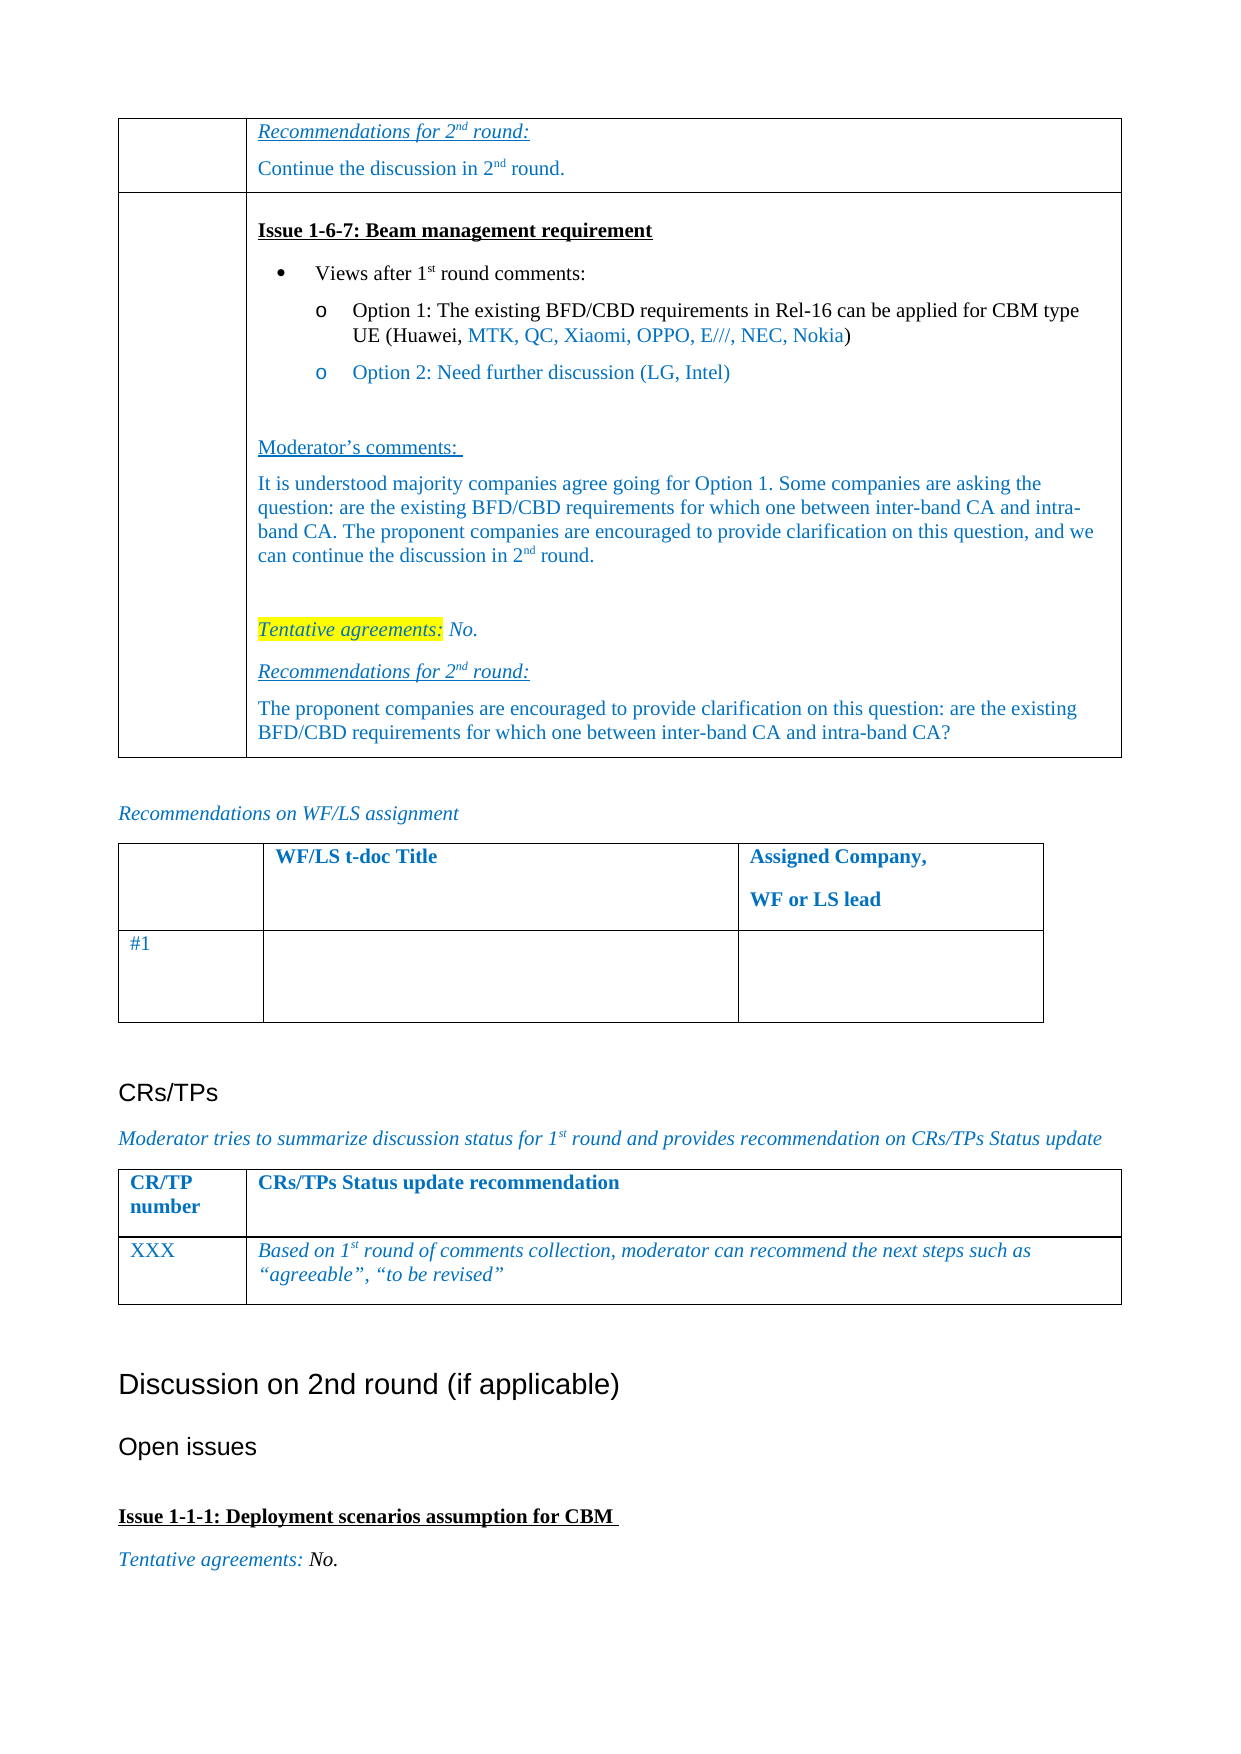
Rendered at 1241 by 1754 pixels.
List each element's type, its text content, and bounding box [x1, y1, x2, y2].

table_cell #1 [119, 931, 263, 1022]
table_header CRs/TPs Status update recommendation [247, 1170, 1121, 1236]
table_header WF/LS t-doc Title [264, 844, 738, 930]
text Tentative agreements: No. [118, 1547, 1122, 1571]
text Recommendations on WF/LS assignment [118, 800, 1122, 824]
table_cell [119, 119, 246, 192]
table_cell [247, 119, 1121, 192]
table_cell [264, 931, 738, 1022]
subtitle Discussion on 2nd round (if applicable) [118, 1367, 1122, 1401]
table_cell [739, 931, 1043, 1022]
table_cell Issue 1-6-7: Beam management requirement Views after 1st round comments: Option 1: The existing BFD/CBD requirements in Rel-16 can be applied for CBM type UE (Huawei, MTK, QC, Xiaomi, OPPO, E///, NEC, Nokia) Option 2: Need further discussion (LG, Intel) Moderator’s comments: It is understood majority companies agree going for Option 1. Some companies are asking the question: are the existing BFD/CBD requirements for which one between inter-band CA and intra-band CA. The proponent companies are encouraged to provide clarification on this question, and we can continue the discussion in 2nd round. Tentative agreements: No. Recommendations for 2nd round: The proponent companies are encouraged to provide clarification on this question: are the existing BFD/CBD requirements for which one between inter-band CA and intra-band CA? [247, 193, 1121, 757]
table_header Assigned Company, WF or LS lead [739, 844, 1043, 930]
table_header [119, 844, 263, 930]
table_cell XXX [119, 1238, 246, 1304]
subtitle Open issues [118, 1432, 1122, 1461]
table_header CR/TP number [119, 1170, 246, 1236]
table_cell [119, 193, 246, 757]
text Moderator tries to summarize discussion status for 1st round and provides recommendation on CRs/TPs Status update [118, 1126, 1122, 1150]
table_cell Based on 1st round of comments collection, moderator can recommend the next steps such as “agreeable”, “to be revised” [247, 1238, 1121, 1304]
text Issue 1-1-1: Deployment scenarios assumption for CBM [118, 1504, 1122, 1528]
subtitle CRs/TPs [118, 1078, 1122, 1107]
